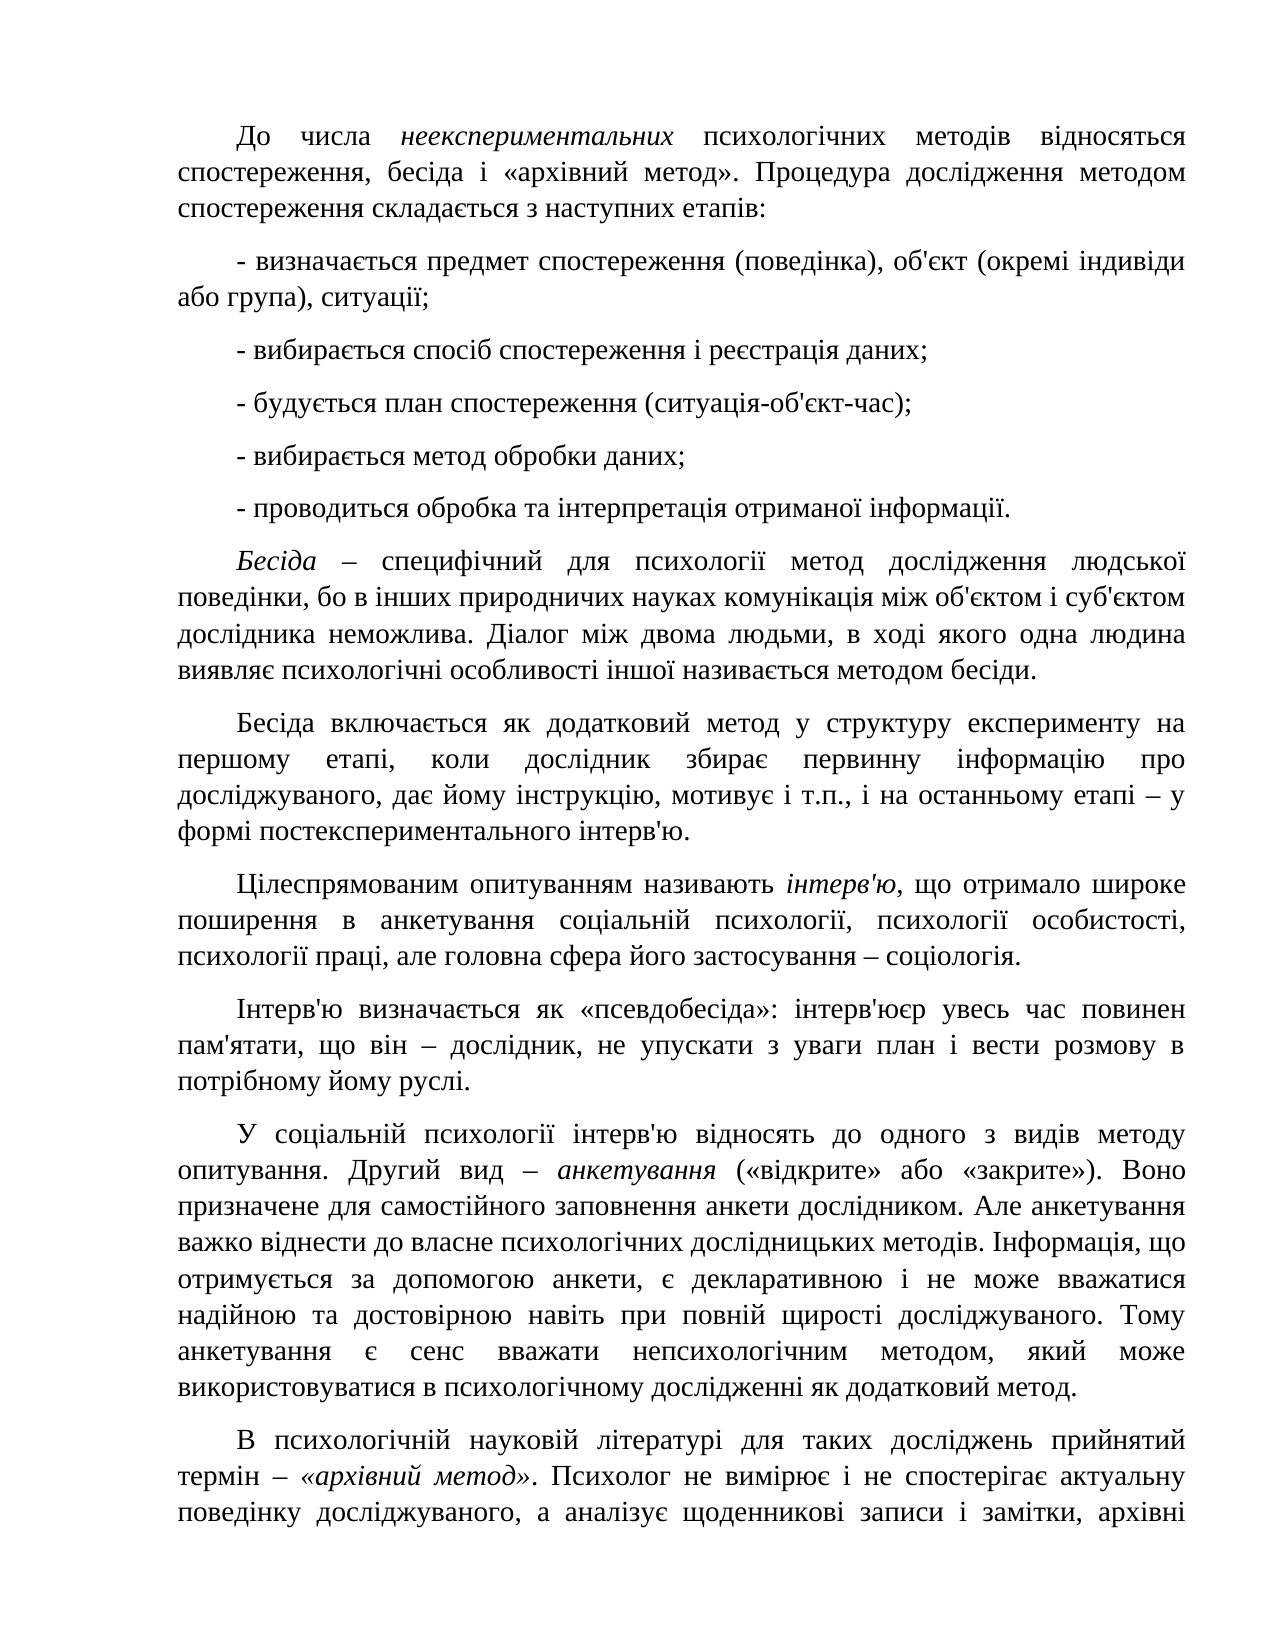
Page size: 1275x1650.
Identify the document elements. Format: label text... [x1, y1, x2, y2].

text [177, 1422, 1186, 1528]
text Інтерв'ю визначається як «псевдобесіда»: інтерв'юєр увесь час повинен пам'ятати, що він – дослідник, не упускати з уваги план і вести розмову в потрібному йому руслі. [177, 991, 1186, 1097]
text - визначається предмет спостереження (поведінка), об'єкт (окремі індивіди або група), ситуації; [177, 243, 1186, 313]
text У соціальній психології інтерв'ю відносять до одного з видів методу опитування. Другий вид – анкетування («відкрите» або «закрите»). Воно призначене для самостійного заповнення анкети дослідником. Але анкетування важко віднести до власне психологічних дослідницьких методів. Інформація, що отримується за допомогою анкети, є декларативною і не може вважатися надійною та достовірною навіть при повній щирості досліджуваного. Тому анкетування є сенс вважати непсихологічним методом, який може використовуватися в психологічному дослідженні як додатковий метод. [177, 1116, 1186, 1403]
text Бесіда включається як додатковий метод у структуру експерименту на першому етапі, коли дослідник збирає первинну інформацію про досліджуваного, дає йому інструкцію, мотивує і т.п., і на останньому етапі – у формі постекспериментального інтерв'ю. [177, 705, 1186, 847]
text Бесіда – специфічний для психології метод дослідження людської поведінки, бо в інших природничих науках комунікація між об'єктом і суб'єктом дослідника неможлива. Діалог між двома людьми, в ході якого одна людина виявляє психологічні особливості іншої називається методом бесіди. [177, 543, 1186, 685]
text До числа неекспериментальних психологічних методів відносяться спостереження, бесіда і «архівний метод». Процедура дослідження методом спостереження складається з наступних етапів: [177, 118, 1186, 224]
text - вибирається спосіб спостереження і реєстрація даних; [177, 332, 1186, 366]
text - будується план спостереження (ситуація-об'єкт-час); [177, 385, 1186, 418]
text - вибирається метод обробки даних; [177, 438, 1186, 471]
text - проводиться обробка та інтерпретація отриманої інформації. [177, 491, 1186, 524]
text Цілеспрямованим опитуванням називають інтерв'ю, що отримало широке поширення в анкетування соціальній психології, психології особистості, психології праці, але головна сфера його застосування – соціологія. [177, 866, 1186, 972]
